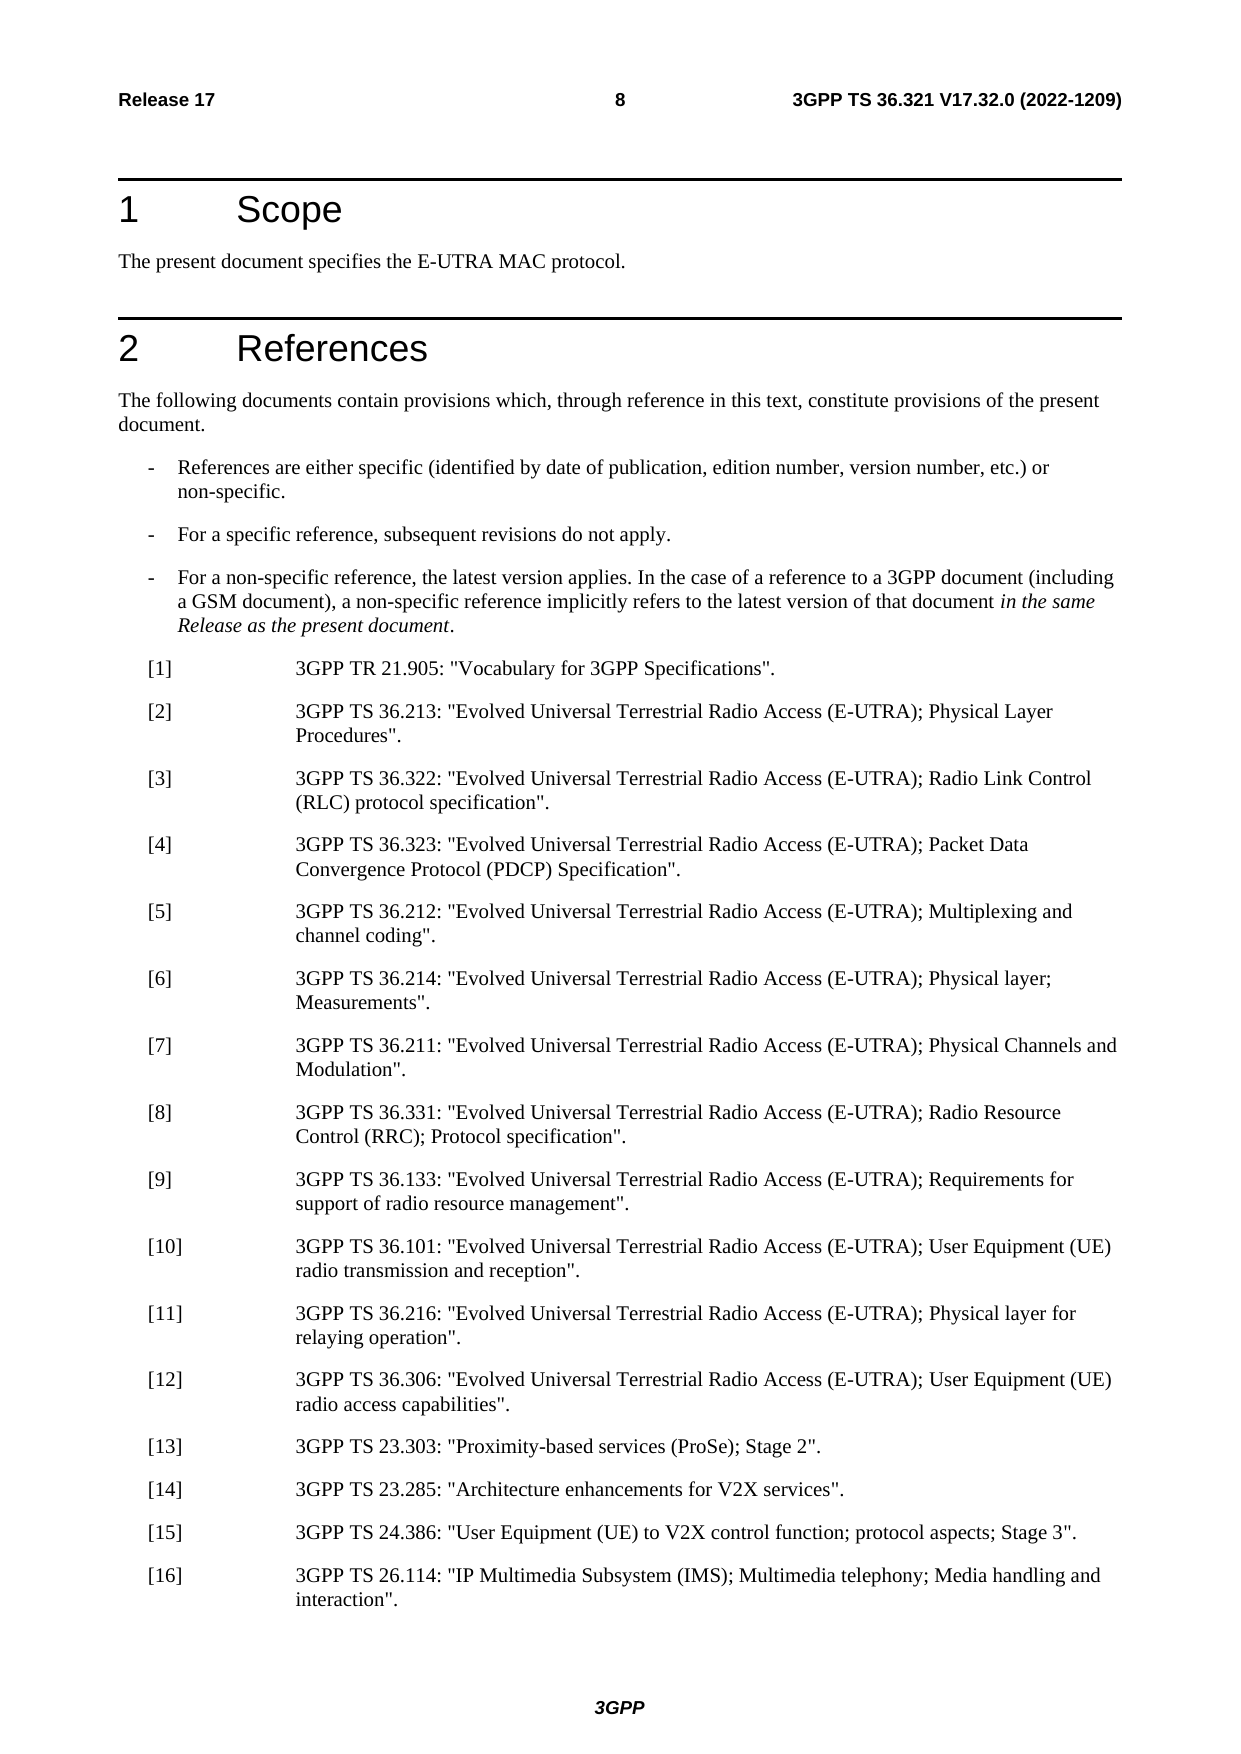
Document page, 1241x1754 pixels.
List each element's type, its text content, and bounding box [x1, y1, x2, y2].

text [13] 3GPP TS 23.303: "Proximity-based services (ProSe); Stage 2". [148, 1434, 1122, 1458]
text - References are either specific (identified by date of publication, edition number, version number, etc.) or non-specific. [148, 455, 1122, 503]
text [1] 3GPP TR 21.905: "Vocabulary for 3GPP Specifications". [148, 656, 1122, 680]
text [14] 3GPP TS 23.285: "Architecture enhancements for V2X services". [148, 1477, 1122, 1501]
text [15] 3GPP TS 24.386: "User Equipment (UE) to V2X control function; protocol aspects; Stage 3". [148, 1520, 1122, 1544]
text [4] 3GPP TS 36.323: "Evolved Universal Terrestrial Radio Access (E-UTRA); Packet Data Convergence Protocol (PDCP) Specification". [148, 832, 1122, 881]
subtitle 1 Scope [118, 181, 1122, 231]
subtitle 2 References [118, 320, 1122, 369]
text [11] 3GPP TS 36.216: "Evolved Universal Terrestrial Radio Access (E-UTRA); Physical layer for relaying operation". [148, 1301, 1122, 1349]
text The present document specifies the E-UTRA MAC protocol. [118, 249, 1122, 273]
text [7] 3GPP TS 36.211: "Evolved Universal Terrestrial Radio Access (E-UTRA); Physical Channels and Modulation". [148, 1033, 1122, 1081]
text [2] 3GPP TS 36.213: "Evolved Universal Terrestrial Radio Access (E-UTRA); Physical Layer Procedures". [148, 699, 1122, 747]
text [5] 3GPP TS 36.212: "Evolved Universal Terrestrial Radio Access (E-UTRA); Multiplexing and channel coding". [148, 899, 1122, 947]
text [10] 3GPP TS 36.101: "Evolved Universal Terrestrial Radio Access (E-UTRA); User Equipment (UE) radio transmission and reception". [148, 1234, 1122, 1282]
text [16] 3GPP TS 26.114: "IP Multimedia Subsystem (IMS); Multimedia telephony; Media handling and interaction". [148, 1563, 1122, 1611]
text [6] 3GPP TS 36.214: "Evolved Universal Terrestrial Radio Access (E-UTRA); Physical layer; Measurements". [148, 966, 1122, 1014]
text [9] 3GPP TS 36.133: "Evolved Universal Terrestrial Radio Access (E-UTRA); Requirements for support of radio resource management". [148, 1167, 1122, 1215]
text [8] 3GPP TS 36.331: "Evolved Universal Terrestrial Radio Access (E-UTRA); Radio Resource Control (RRC); Protocol specification". [148, 1100, 1122, 1148]
text The following documents contain provisions which, through reference in this text, constitute provisions of the present document. [118, 388, 1122, 436]
text - For a non-specific reference, the latest version applies. In the case of a reference to a 3GPP document (including a GSM document), a non-specific reference implicitly refers to the latest version of that document in the same Release as the present document. [148, 565, 1122, 637]
text - For a specific reference, subsequent revisions do not apply. [148, 522, 1122, 546]
text [12] 3GPP TS 36.306: "Evolved Universal Terrestrial Radio Access (E-UTRA); User Equipment (UE) radio access capabilities". [148, 1367, 1122, 1416]
text [3] 3GPP TS 36.322: "Evolved Universal Terrestrial Radio Access (E-UTRA); Radio Link Control (RLC) protocol specification". [148, 766, 1122, 814]
